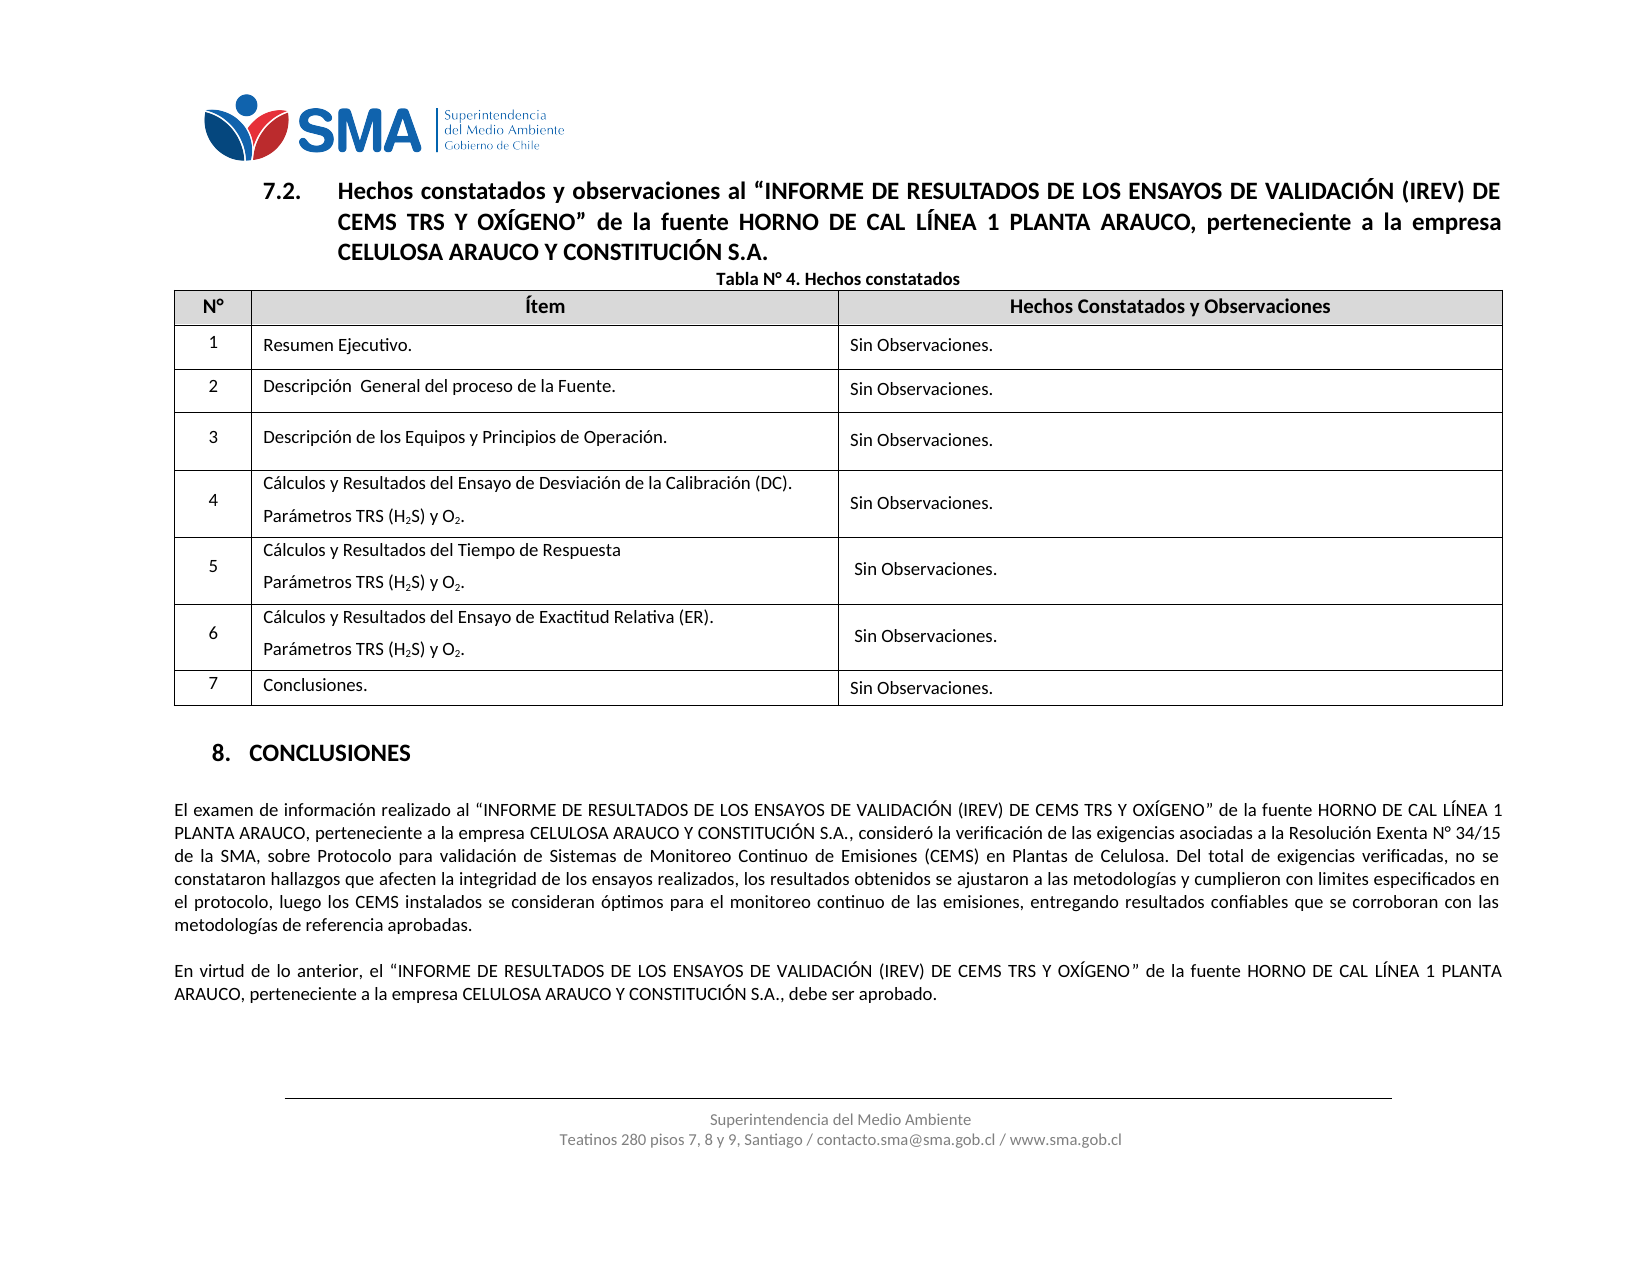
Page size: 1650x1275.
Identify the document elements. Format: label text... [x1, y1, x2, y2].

table_cell Sin Observaciones. [839, 671, 1502, 704]
text En virtud de lo anterior, el “INFORME DE RESULTADOS DE LOS ENSAYOS DE VALIDACIÓN (IREV) DE CEMS TRS Y OXÍGENO” de la fuente HORNO DE CAL LÍNEA 1 PLANTA ARAUCO, perteneciente a la empresa CELULOSA ARAUCO Y CONSTITUCIÓN S.A., debe ser aprobado. [174, 959, 1502, 1005]
subtitle CONCLUSIONES [212, 737, 1502, 767]
text El examen de información realizado al “INFORME DE RESULTADOS DE LOS ENSAYOS DE VALIDACIÓN (IREV) DE CEMS TRS Y OXÍGENO” de la fuente HORNO DE CAL LÍNEA 1 PLANTA ARAUCO, perteneciente a la empresa CELULOSA ARAUCO Y CONSTITUCIÓN S.A., consideró la verificación de las exigencias asociadas a la Resolución Exenta N° 34/15 de la SMA, sobre Protocolo para validación de Sistemas de Monitoreo Continuo de Emisiones (CEMS) en Plantas de Celulosa. Del total de exigencias verificadas, no se constataron hallazgos que afecten la integridad de los ensayos realizados, los resultados obtenidos se ajustaron a las metodologías y cumplieron con limites especificados en el protocolo, luego los CEMS instalados se consideran óptimos para el monitoreo continuo de las emisiones, entregando resultados confiables que se corroboran con las metodologías de referencia aprobadas. [174, 798, 1502, 936]
table_cell Sin Observaciones. [839, 605, 1502, 670]
table_cell Cálculos y Resultados del Tiempo de Respuesta Parámetros TRS (H2S) y O2. [252, 538, 838, 604]
table_cell Descripción General del proceso de la Fuente. [252, 370, 838, 412]
table_cell 6 [175, 605, 251, 670]
table_cell Descripción de los Equipos y Principios de Operación. [252, 413, 838, 470]
table_cell Sin Observaciones. [839, 370, 1502, 412]
table_cell 4 [175, 471, 251, 537]
picture [174, 73, 584, 176]
table_header Hechos Constatados y Observaciones [839, 291, 1502, 324]
table_cell Sin Observaciones. [839, 471, 1502, 537]
table_cell Cálculos y Resultados del Ensayo de Desviación de la Calibración (DC). Parámetros TRS (H2S) y O2. [252, 471, 838, 537]
table_cell 7 [175, 671, 251, 704]
table_cell Resumen Ejecutivo. [252, 326, 838, 369]
table_header Ítem [252, 291, 838, 324]
subtitle Hechos constatados y observaciones al “INFORME DE RESULTADOS DE LOS ENSAYOS DE VALIDACIÓN (IREV) DE CEMS TRS Y OXÍGENO” de la fuente HORNO DE CAL LÍNEA 1 PLANTA ARAUCO, perteneciente a la empresa CELULOSA ARAUCO Y CONSTITUCIÓN S.A. [263, 175, 1502, 267]
table_cell Conclusiones. [252, 671, 838, 704]
text Tabla N° 4. Hechos constatados [174, 267, 1502, 290]
table_cell Sin Observaciones. [839, 538, 1502, 604]
table_cell Sin Observaciones. [839, 413, 1502, 470]
table_cell 2 [175, 370, 251, 412]
table_cell 1 [175, 326, 251, 369]
table_cell 5 [175, 538, 251, 604]
table_cell Cálculos y Resultados del Ensayo de Exactitud Relativa (ER). Parámetros TRS (H2S) y O2. [252, 605, 838, 670]
table_cell Sin Observaciones. [839, 326, 1502, 369]
table_header N° [175, 291, 251, 324]
table_cell 3 [175, 413, 251, 470]
